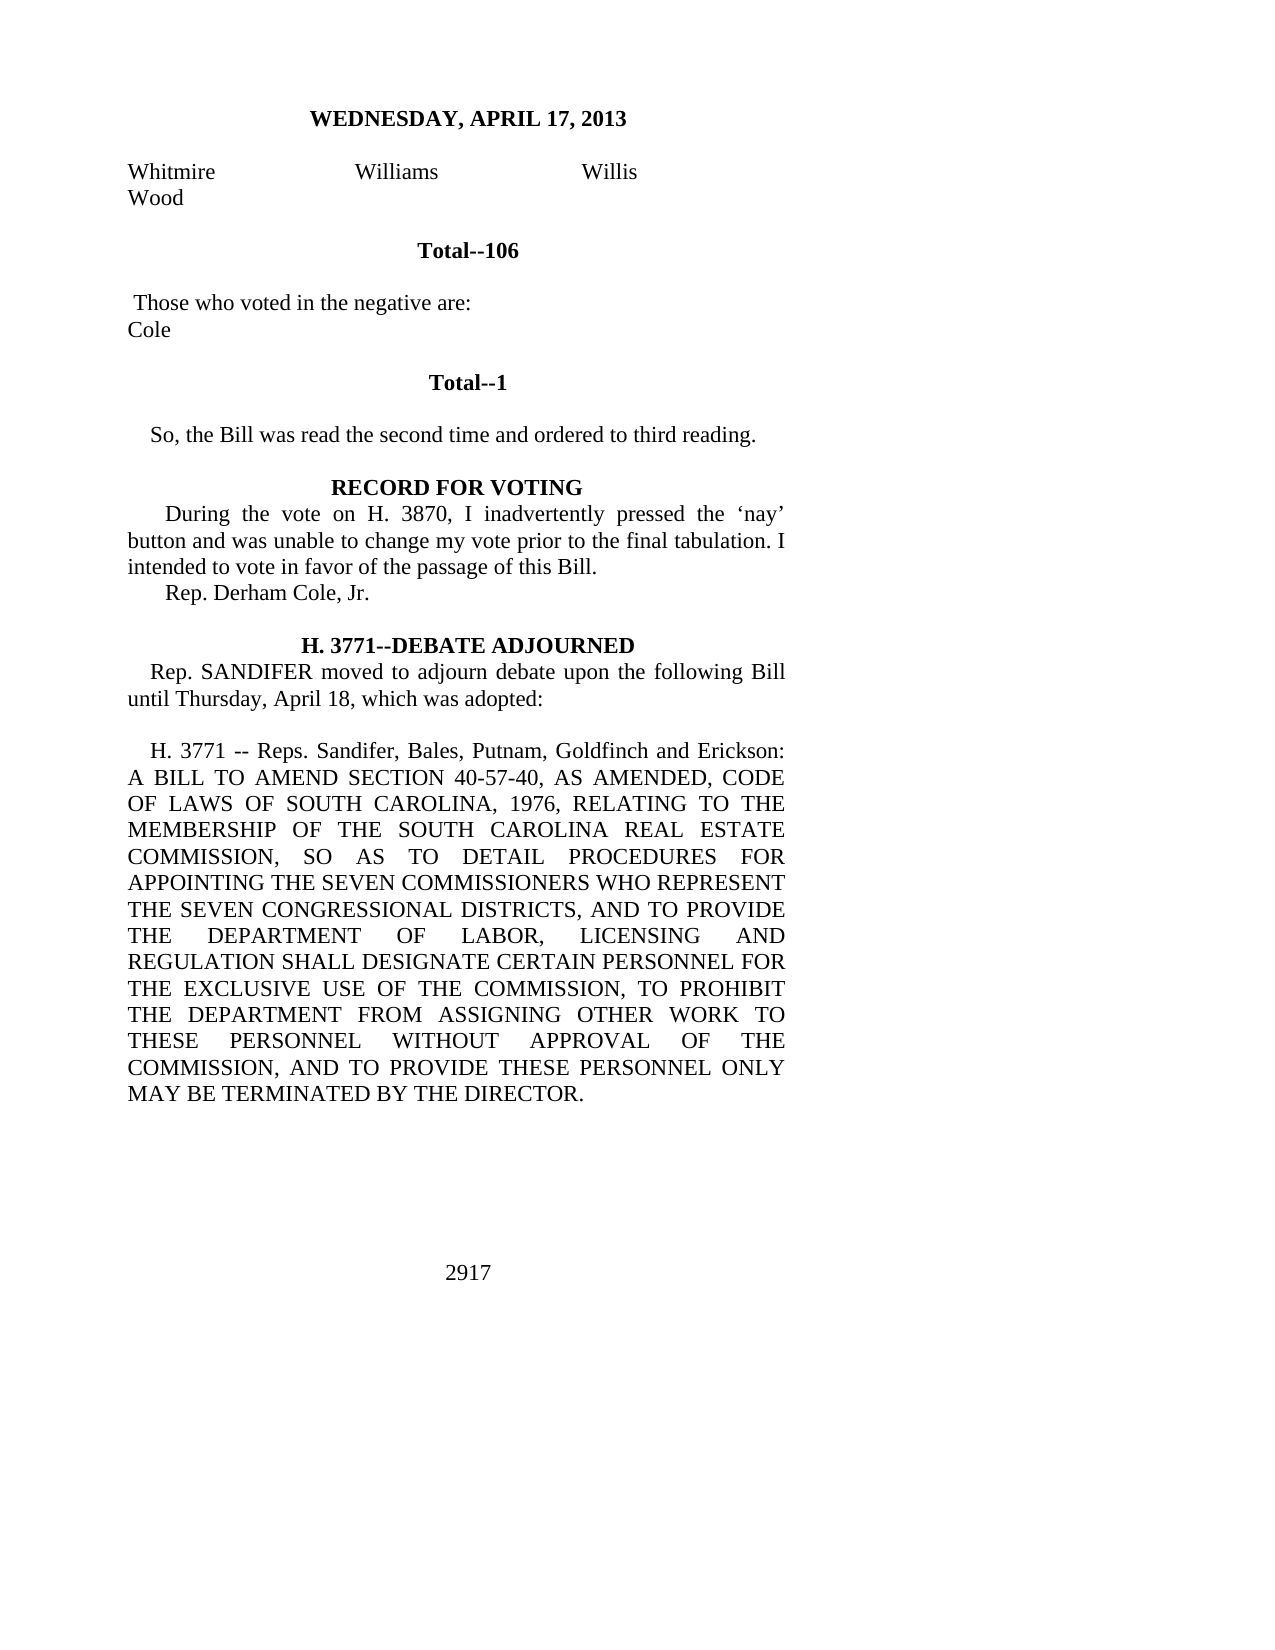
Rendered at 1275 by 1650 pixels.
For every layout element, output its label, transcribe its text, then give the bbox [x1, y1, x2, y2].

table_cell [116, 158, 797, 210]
text During the vote on H. 3870, I inadvertently pressed the ‘nay’ button and was unable to change my vote prior to the final tabulation. I intended to vote in favor of the passage of this Bill. [127, 500, 786, 579]
text Total--1 [127, 368, 786, 395]
text H. 3771--DEBATE ADJOURNED [127, 632, 786, 658]
text Those who voted in the negative are: [127, 289, 786, 316]
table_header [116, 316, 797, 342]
text Rep. Derham Cole, Jr. [127, 579, 786, 606]
text Rep. SANDIFER moved to adjourn debate upon the following Bill until Thursday, April 18, which was adopted: [127, 658, 786, 711]
text H. 3771 -- Reps. Sandifer, Bales, Putnam, Goldfinch and Erickson: A BILL TO AMEND SECTION 40-57-40, AS AMENDED, CODE OF LAWS OF SOUTH CAROLINA, 1976, RELATING TO THE MEMBERSHIP OF THE SOUTH CAROLINA REAL ESTATE COMMISSION, SO AS TO DETAIL PROCEDURES FOR APPOINTING THE SEVEN COMMISSIONERS WHO REPRESENT THE SEVEN CONGRESSIONAL DISTRICTS, AND TO PROVIDE THE DEPARTMENT OF LABOR, LICENSING AND REGULATION SHALL DESIGNATE CERTAIN PERSONNEL FOR THE EXCLUSIVE USE OF THE COMMISSION, TO PROHIBIT THE DEPARTMENT FROM ASSIGNING OTHER WORK TO THESE PERSONNEL WITHOUT APPROVAL OF THE COMMISSION, AND TO PROVIDE THESE PERSONNEL ONLY MAY BE TERMINATED BY THE DIRECTOR. [127, 737, 786, 1106]
text Total--106 [127, 237, 786, 263]
text So, the Bill was read the second time and ordered to third reading. [127, 421, 786, 448]
title RECORD FOR VOTING [127, 474, 786, 500]
